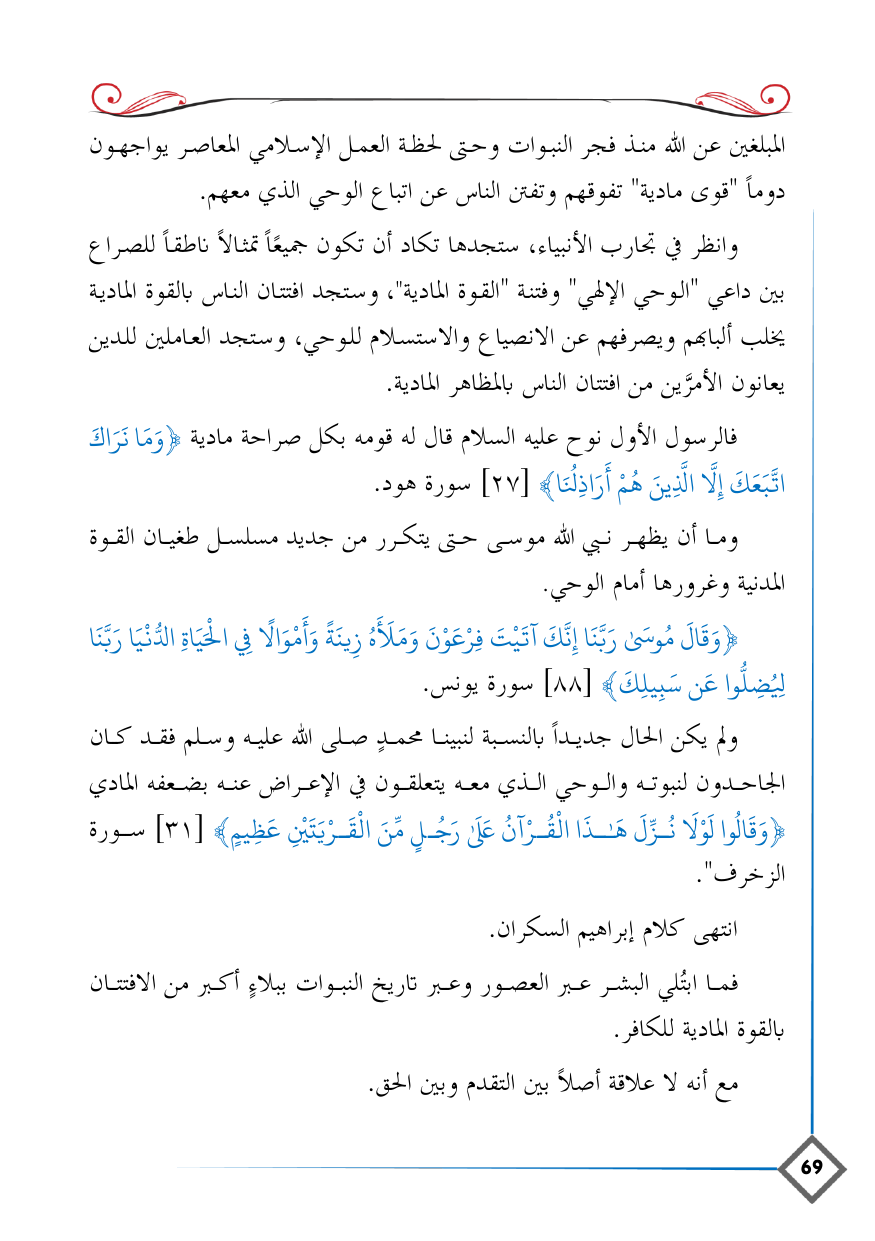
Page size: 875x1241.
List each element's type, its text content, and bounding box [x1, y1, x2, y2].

picture [88, 79, 793, 121]
text وما أن يظهر نبي الله موسى حتى يتكرر من جديد مسلسل طغيان القوة المدنية وغرورها أمام الوحي. [89, 510, 785, 601]
text فالرسول الأول نوح عليه السلام قال له قومه بكل صراحة مادية ﴿وَمَا نَرَاكَ اتَّبَعَكَ إِلَّا الَّذِينَ هُمْ أَرَاذِلُنَا﴾ [٢٧] سورة هود. [89, 410, 785, 501]
text وانظر في تجارب الأنبياء، ستجدها تكاد أن تكون جميعًاً تمثالاً ناطقاً للصراع بين داعي "الوحي الإلهي" وفتنة "القوة المادية"، وستجد افتتان الناس بالقوة المادية يخلب ألبابهم ويصرفهم عن الانصياع والاستسلام للوحي، وستجد العاملين للدين يعانون الأمرَّين من افتتان الناس بالمظاهر المادية. [89, 218, 785, 401]
text ولم يكن الحال جديداً بالنسبة لنبينا محمدٍ صلى الله عليه وسلم فقد كان الجاحدون لنبوته والوحي الذي معه يتعلقون في الإعراض عنه بضعفه المادي ﴿وَقَالُوا لَوْلَا نُزِّلَ هَـٰذَا الْقُرْآنُ عَلَىٰ رَجُلٍ مِّنَ الْقَرْيَتَيْنِ عَظِيمٍ﴾ [٣١] سورة الزخرف". [89, 710, 785, 893]
text انتهى كلام إبراهيم السكران. [89, 901, 785, 947]
text مع أنه لا علاقة أصلاً بين التقدم وبين الحق. [89, 1056, 785, 1101]
text فما ابتُلي البشر عبر العصور وعبر تاريخ النبوات ببلاءٍ أكبر من الافتتان بالقوة المادية للكافر. [89, 956, 785, 1047]
text ﴿وَقَالَ مُوسَىٰ رَبَّنَا إِنَّكَ آتَيْتَ فِرْعَوْنَ وَمَلَأَهُ زِينَةً وَأَمْوَالًا فِي الْحَيَاةِ الدُّنْيَا رَبَّنَا لِيُضِلُّوا عَن سَبِيلِكَ﴾ [٨٨] سورة يونس. [89, 610, 785, 701]
picture [149, 175, 853, 1204]
